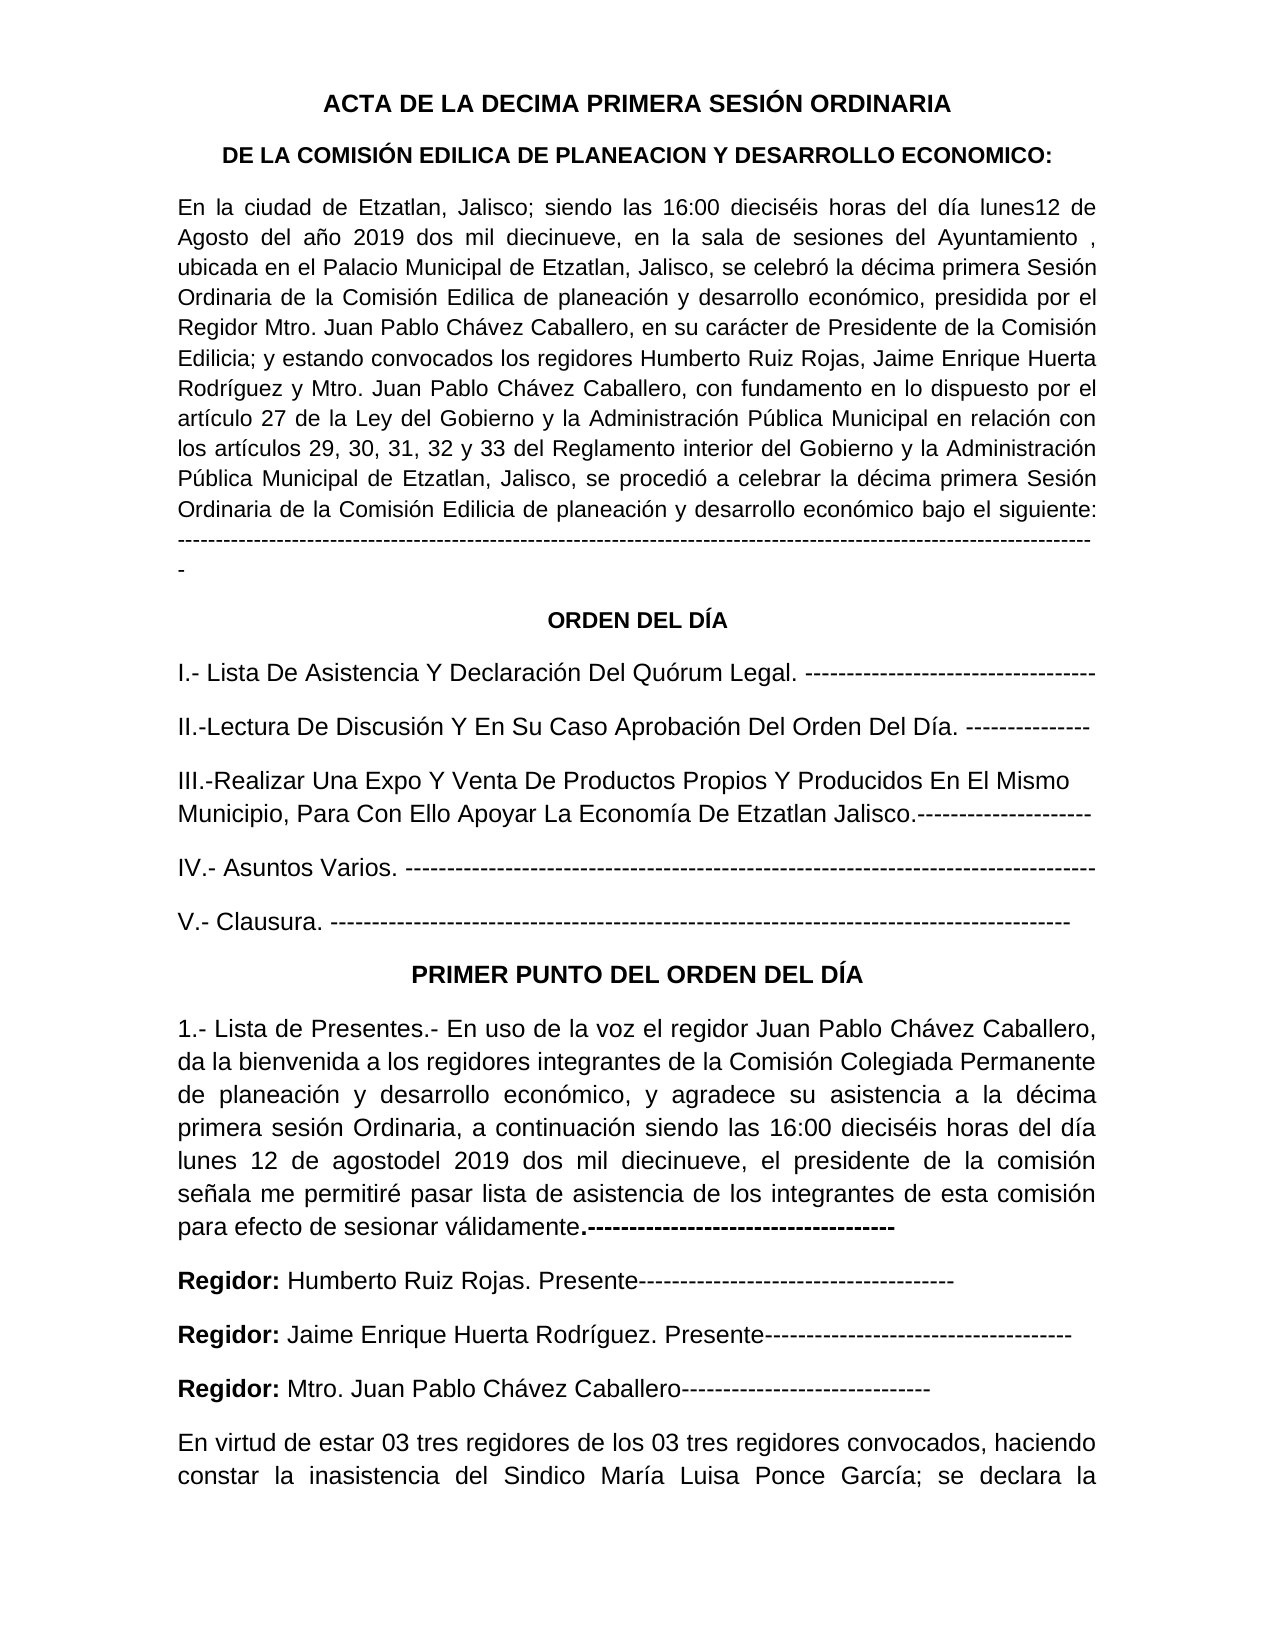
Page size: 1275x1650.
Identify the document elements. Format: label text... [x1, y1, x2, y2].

text IV.- Asuntos Varios. ----------------------------------------------------------------------------------- [177, 853, 1098, 881]
text 1.- Lista de Presentes.- En uso de la voz el regidor Juan Pablo Chávez Caballero, da la bienvenida a los regidores integrantes de la Comisión Colegiada Permanente de planeación y desarrollo económico, y agradece su asistencia a la décima primera sesión Ordinaria, a continuación siendo las 16:00 dieciséis horas del día lunes 12 de agostodel 2019 dos mil diecinueve, el presidente de la comisión señala me permitiré pasar lista de asistencia de los integrantes de esta comisión para efecto de sesionar válidamente.------------------------------------- [177, 1014, 1098, 1241]
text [177, 1428, 1098, 1489]
text II.-Lectura De Discusión Y En Su Caso Aprobación Del Orden Del Día. --------------- [177, 712, 1098, 741]
text Regidor: Jaime Enrique Huerta Rodríguez. Presente------------------------------------- [177, 1320, 1098, 1349]
text I.- Lista De Asistencia Y Declaración Del Quórum Legal. ----------------------------------- [177, 658, 1098, 687]
text III.-Realizar Una Expo Y Venta De Productos Propios Y Producidos En El Mismo Municipio, Para Con Ello Apoyar La Economía De Etzatlan Jalisco.--------------------- [177, 766, 1098, 828]
text DE LA COMISIÓN EDILICA DE PLANEACION Y DESARROLLO ECONOMICO: [177, 142, 1098, 169]
text Regidor: Humberto Ruiz Rojas. Presente-------------------------------------- [177, 1266, 1098, 1295]
text ACTA DE LA DECIMA PRIMERA SESIÓN ORDINARIA [177, 89, 1098, 117]
text En la ciudad de Etzatlan, Jalisco; siendo las 16:00 dieciséis horas del día lunes12 de Agosto del año 2019 dos mil diecinueve, en la sala de sesiones del Ayuntamiento , ubicada en el Palacio Municipal de Etzatlan, Jalisco, se celebró la décima primera Sesión Ordinaria de la Comisión Edilica de planeación y desarrollo económico, presidida por el Regidor Mtro. Juan Pablo Chávez Caballero, en su carácter de Presidente de la Comisión Edilicia; y estando convocados los regidores Humberto Ruiz Rojas, Jaime Enrique Huerta Rodríguez y Mtro. Juan Pablo Chávez Caballero, con fundamento en lo dispuesto por el artículo 27 de la Ley del Gobierno y la Administración Pública Municipal en relación con los artículos 29, 30, 31, 32 y 33 del Reglamento interior del Gobierno y la Administración Pública Municipal de Etzatlan, Jalisco, se procedió a celebrar la décima primera Sesión Ordinaria de la Comisión Edilicia de planeación y desarrollo económico bajo el siguiente: ------------------------------------------------------------------------------------------------------------------------- [177, 193, 1098, 582]
text V.- Clausura. ----------------------------------------------------------------------------------------- [177, 907, 1098, 935]
text ORDEN DEL DÍA [177, 607, 1098, 633]
text Regidor: Mtro. Juan Pablo Chávez Caballero------------------------------ [177, 1374, 1098, 1403]
text PRIMER PUNTO DEL ORDEN DEL DÍA [177, 960, 1098, 989]
